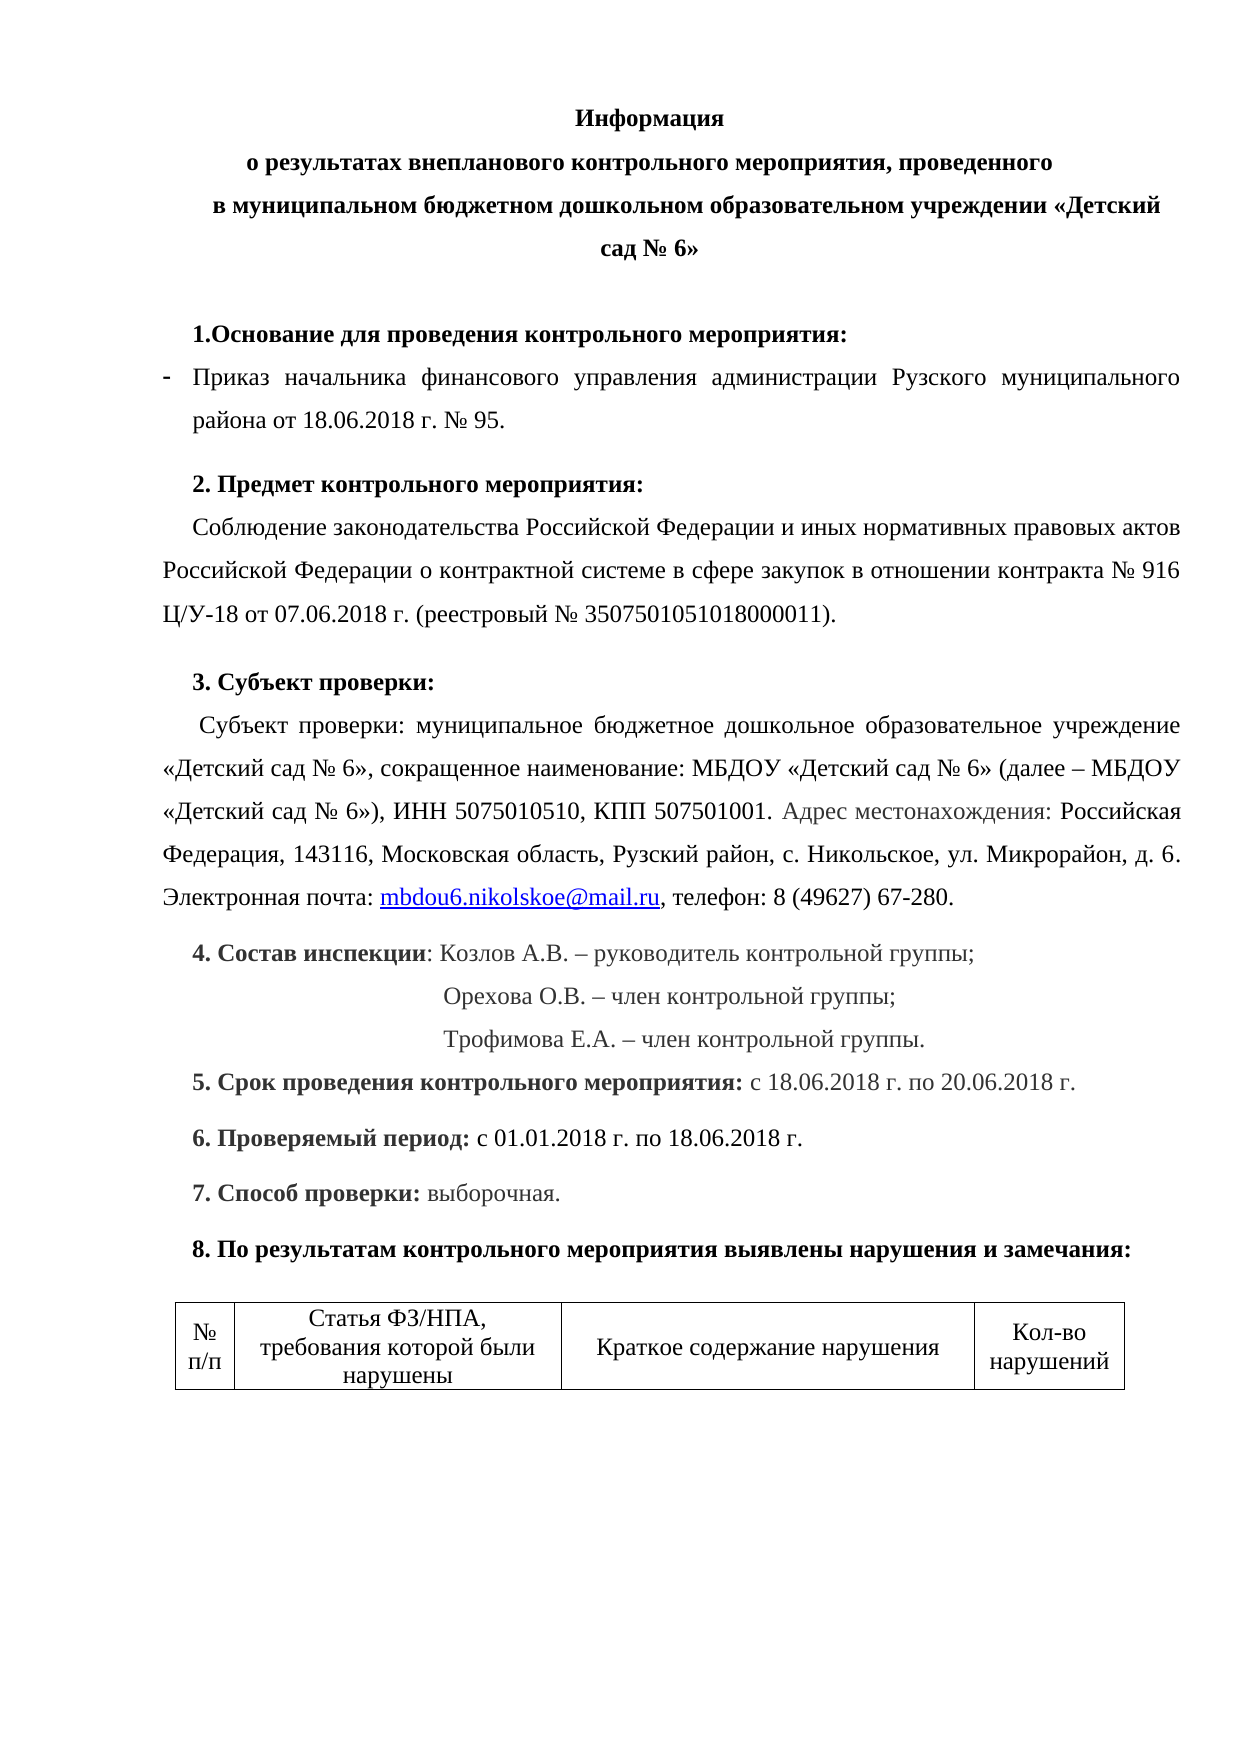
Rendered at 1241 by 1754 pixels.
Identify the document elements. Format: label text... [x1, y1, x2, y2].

text Информация [118, 103, 1181, 132]
text Трофимова Е.А. – член контрольной группы. [156, 1024, 1181, 1053]
text 5. Срок проведения контрольного мероприятия: с 18.06.2018 г. по 20.06.2018 г. [156, 1067, 1181, 1096]
text о результатах внепланового контрольного мероприятия, проведенного [118, 147, 1181, 175]
table_header Краткое содержание нарушения [562, 1303, 974, 1389]
text 8. По результатам контрольного мероприятия выявлены нарушения и замечания: [156, 1234, 1181, 1263]
text 6. Проверяемый период: с 01.01.2018 г. по 18.06.2018 г. [156, 1123, 1181, 1152]
text 1.Основание для проведения контрольного мероприятия: [118, 319, 1181, 348]
table_header Кол-во нарушений [975, 1303, 1124, 1389]
text Соблюдение законодательства Российской Федерации и иных нормативных правовых актов Российской Федерации о контрактной системе в сфере закупок в отношении контракта № 916 Ц/У-18 от 07.06.2018 г. (реестровый № 3507501051018000011). [162, 512, 1181, 627]
text 3. Субъект проверки: [156, 667, 1181, 696]
text Орехова О.В. – член контрольной группы; [118, 981, 1181, 1010]
table_header №п/п [176, 1303, 234, 1389]
text в муниципальном бюджетном дошкольном образовательном учреждении «Детский сад № 6» [118, 190, 1181, 262]
text 2. Предмет контрольного мероприятия: [156, 469, 1181, 498]
table_header Статья ФЗ/НПА, требования которой были нарушены [235, 1303, 561, 1389]
text 7. Способ проверки: выборочная. [156, 1178, 1181, 1207]
text 4. Состав инспекции: Козлов А.В. – руководитель контрольной группы; [118, 938, 1181, 967]
text Субъект проверки: муниципальное бюджетное дошкольное образовательное учреждение «Детский сад № 6», сокращенное наименование: МБДОУ «Детский сад № 6» (далее – МБДОУ «Детский сад № 6»), ИНН 5075010510, КПП 507501001. Адрес местонахождения: Российская Федерация, 143116, Московская область, Рузский район, с. Никольское, ул. Микрорайон, д. 6. Электронная почта: mbdou6.nikolskoe@mail.ru, телефон: 8 (49627) 67-280. [162, 710, 1181, 911]
list Приказ начальника финансового управления администрации Рузского муниципального района от 18.06.2018 г. № 95. [162, 362, 1181, 434]
